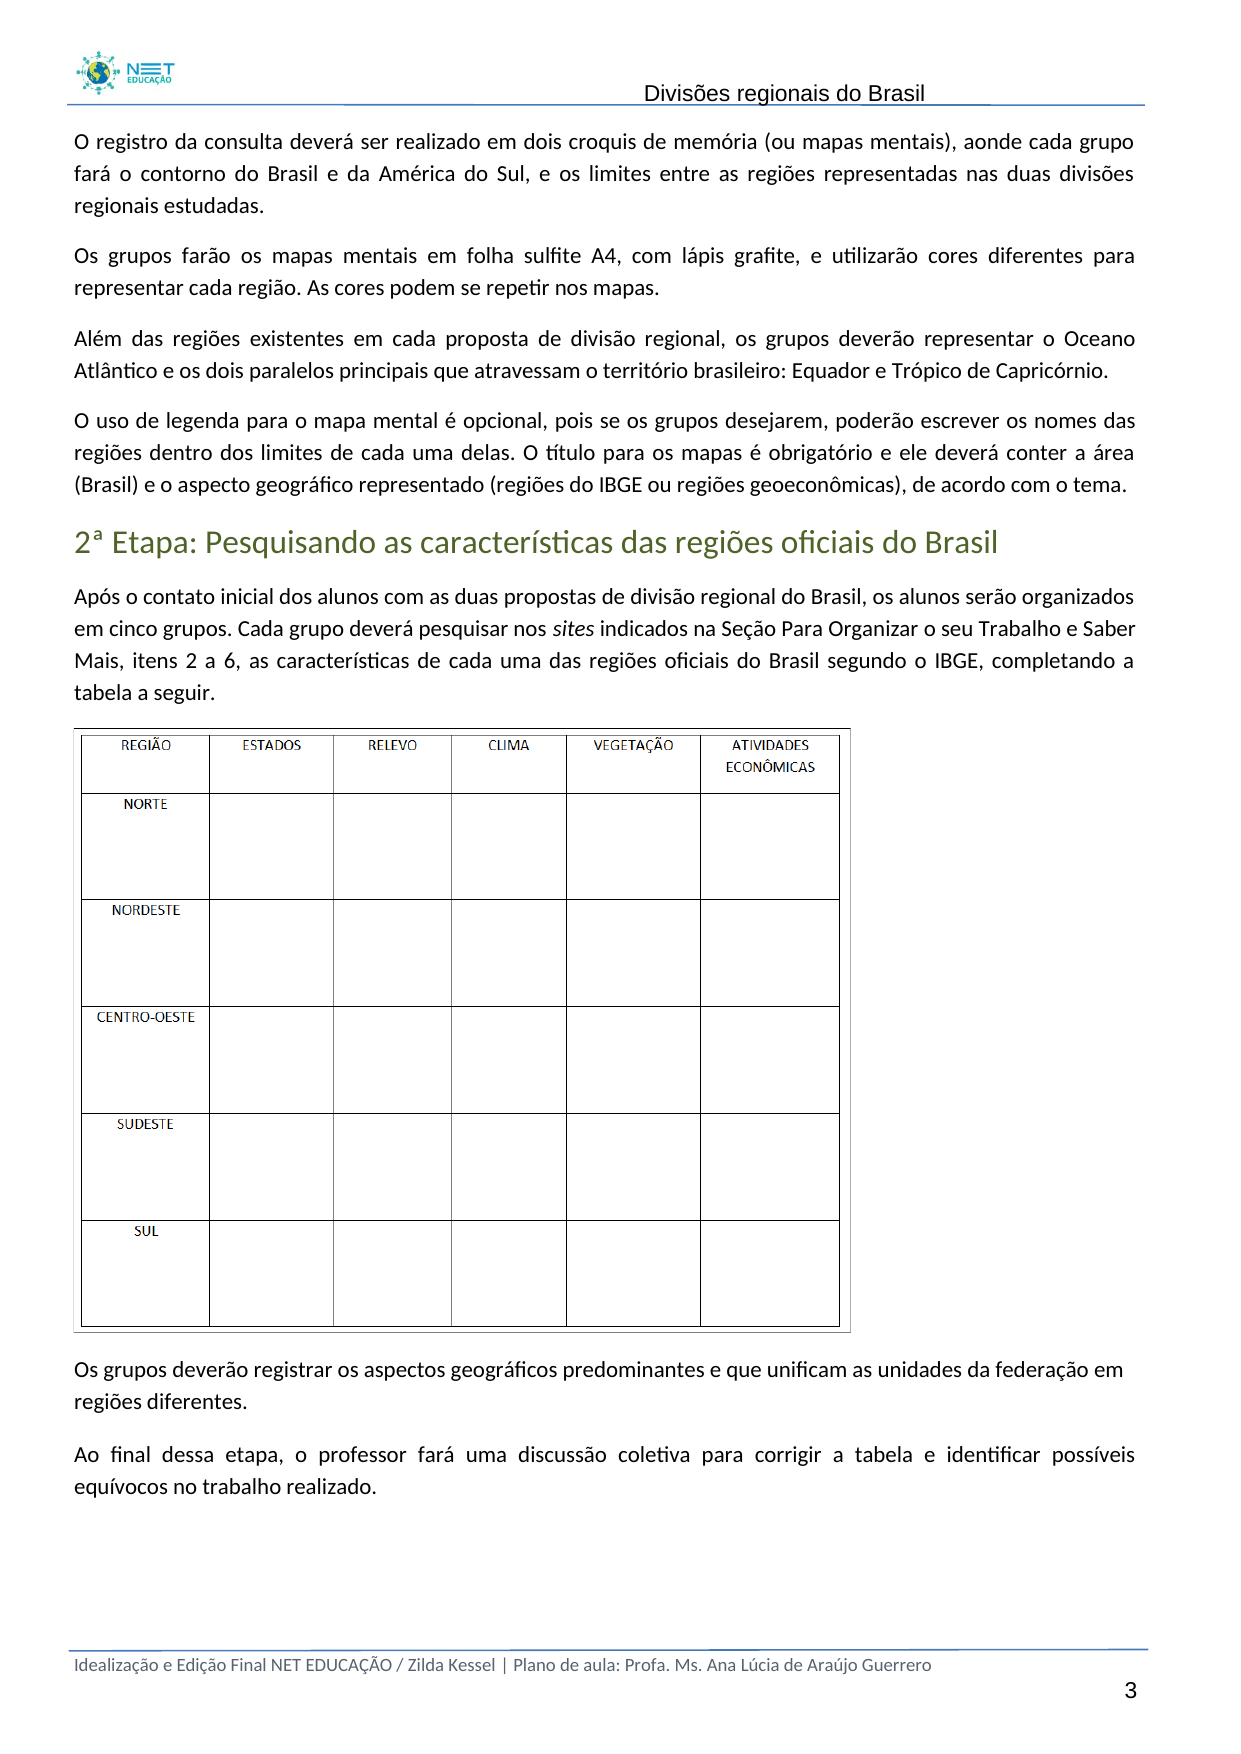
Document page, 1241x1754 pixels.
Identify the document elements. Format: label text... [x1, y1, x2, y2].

picture [73, 728, 851, 1333]
text O uso de legenda para o mapa mental é opcional, pois se os grupos desejarem, poderão escrever os nomes das regiões dentro dos limites de cada uma delas. O título para os mapas é obrigatório e ele deverá conter a área (Brasil) e o aspecto geográfico representado (regiões do IBGE ou regiões geoeconômicas), de acordo com o tema. [74, 407, 1137, 498]
text Os grupos farão os mapas mentais em folha sulfite A4, com lápis grafite, e utilizarão cores diferentes para representar cada região. As cores podem se repetir nos mapas. [74, 242, 1137, 301]
text Após o contato inicial dos alunos com as duas propostas de divisão regional do Brasil, os alunos serão organizados em cinco grupos. Cada grupo deverá pesquisar nos sites indicados na Seção Para Organizar o seu Trabalho e Saber Mais, itens 2 a 6, as características de cada uma das regiões oficiais do Brasil segundo o IBGE, completando a tabela a seguir. [74, 582, 1137, 706]
text Além das regiões existentes em cada proposta de divisão regional, os grupos deverão representar o Oceano Atlântico e os dois paralelos principais que atravessam o território brasileiro: Equador e Trópico de Capricórnio. [74, 324, 1137, 384]
subtitle 2ª Etapa: Pesquisando as características das regiões oficiais do Brasil [74, 521, 1137, 562]
text O registro da consulta deverá ser realizado em dois croquis de memória (ou mapas mentais), aonde cada grupo fará o contorno do Brasil e da América do Sul, e os limites entre as regiões representadas nas duas divisões regionais estudadas. [74, 127, 1137, 219]
text Ao final dessa etapa, o professor fará uma discussão coletiva para corrigir a tabela e identificar possíveis equívocos no trabalho realizado. [74, 1440, 1137, 1500]
text Os grupos deverão registrar os aspectos geográficos predominantes e que unificam as unidades da federação em regiões diferentes. [74, 1355, 1137, 1415]
picture [73, 44, 179, 102]
